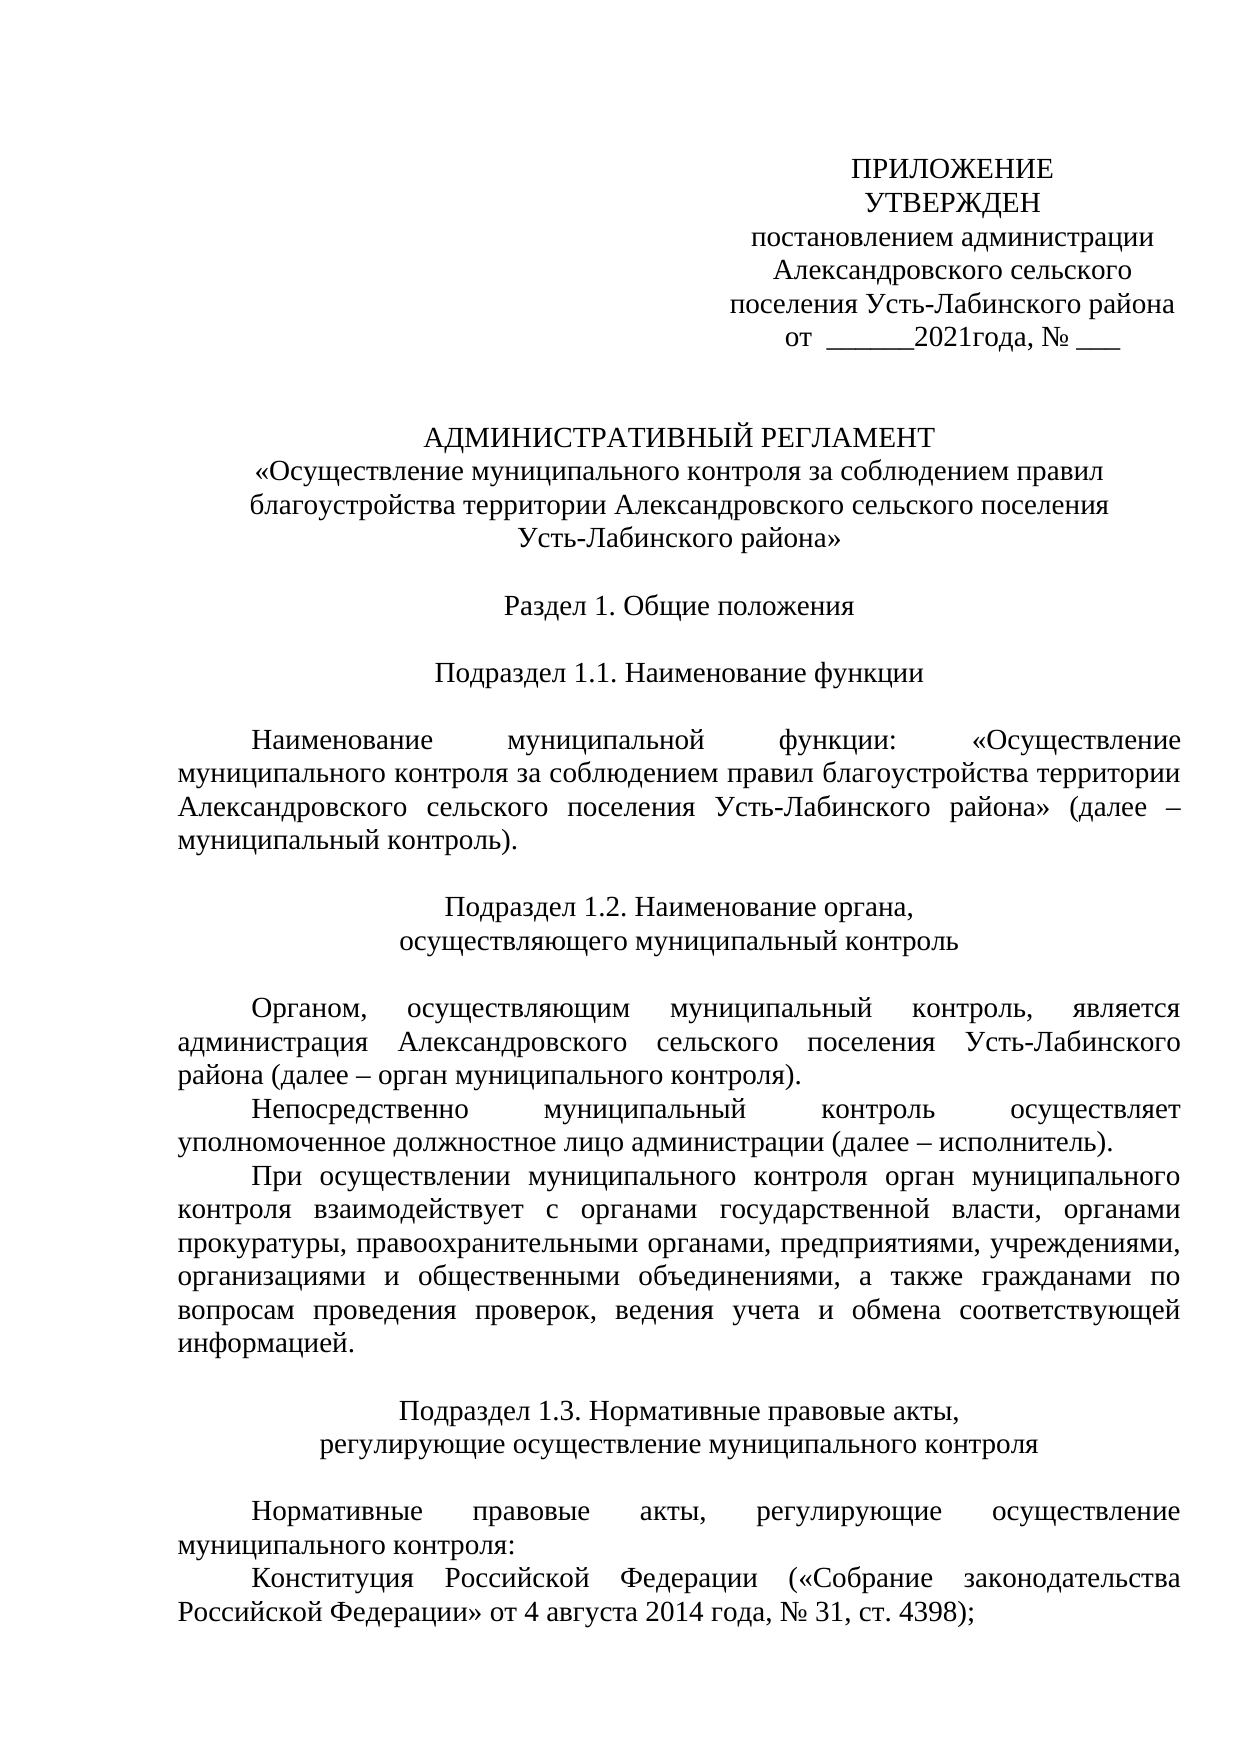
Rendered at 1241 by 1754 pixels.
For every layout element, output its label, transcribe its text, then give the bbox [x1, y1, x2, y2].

text Нормативные правовые акты, регулирующие осуществление муниципального контроля: [177, 1493, 1181, 1560]
text Наименование муниципальной функции: «Осуществление муниципального контроля за соблюдением правил благоустройства территории Александровского сельского поселения Усть-Лабинского района» (далее – муниципальный контроль). [177, 722, 1181, 856]
text АДМИНИСТРАТИВНЫЙ РЕГЛАМЕНТ [177, 420, 1181, 453]
text Усть-Лабинского района» [177, 521, 1181, 554]
text осуществляющего муниципальный контроль [177, 923, 1181, 957]
text постановлением администрации Александровского сельского поселения Усть-Лабинского района [723, 219, 1181, 319]
text Конституция Российской Федерации («Собрание законодательства Российской Федерации» от 4 августа 2014 года, № 31, ст. 4398); [177, 1560, 1181, 1627]
text «Осуществление муниципального контроля за соблюдением правил благоустройства территории Александровского сельского поселения [177, 453, 1181, 521]
text Подраздел 1.2. Наименование органа, [177, 889, 1181, 923]
text Органом, осуществляющим муниципальный контроль, является администрация Александровского сельского поселения Усть-Лабинского района (далее – орган муниципального контроля). [177, 990, 1181, 1091]
text Подраздел 1.1. Наименование функции [177, 655, 1181, 688]
text Раздел 1. Общие положения [177, 588, 1181, 621]
text ПРИЛОЖЕНИЕ [723, 152, 1181, 185]
text Подраздел 1.3. Нормативные правовые акты, [177, 1393, 1181, 1426]
text регулирующие осуществление муниципального контроля [177, 1426, 1181, 1460]
text Непосредственно муниципальный контроль осуществляет уполномоченное должностное лицо администрации (далее – исполнитель). [177, 1091, 1181, 1158]
text от ______2021года, № ___ [723, 319, 1181, 353]
text УТВЕРЖДЕН [723, 185, 1181, 219]
text При осуществлении муниципального контроля орган муниципального контроля взаимодействует с органами государственной власти, органами прокуратуры, правоохранительными органами, предприятиями, учреждениями, организациями и общественными объединениями, а также гражданами по вопросам проведения проверок, ведения учета и обмена соответствующей информацией. [177, 1158, 1181, 1359]
